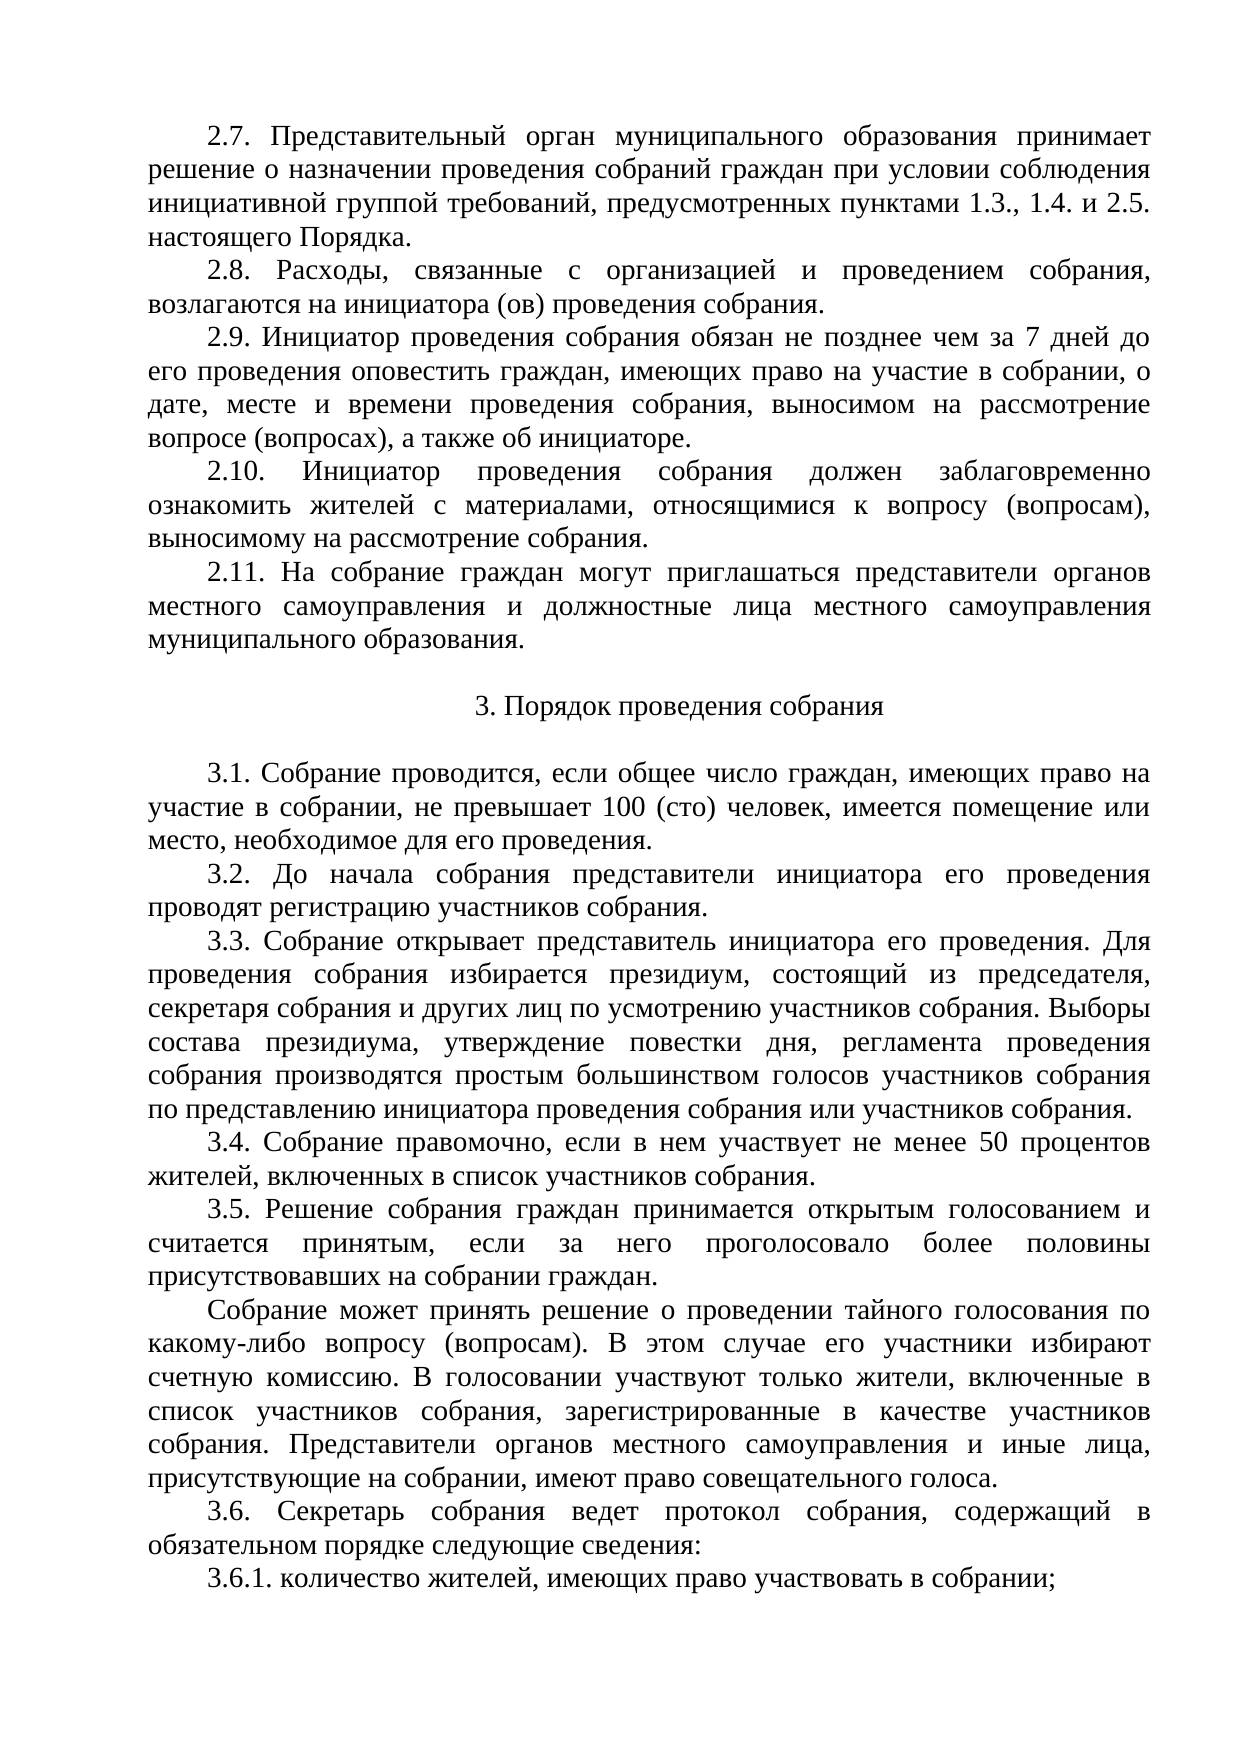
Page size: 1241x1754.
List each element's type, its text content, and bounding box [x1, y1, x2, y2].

text 2.7. Представительный орган муниципального образования принимает решение о назначении проведения собраний граждан при условии соблюдения инициативной группой требований, предусмотренных пунктами 1.3., 1.4. и 2.5. настоящего Порядка. [148, 118, 1152, 252]
text 2.11. На собрание граждан могут приглашаться представители органов местного самоуправления и должностные лица местного самоуправления муниципального образования. [148, 554, 1152, 655]
text 3. Порядок проведения собрания [148, 688, 1152, 722]
text 3.4. Собрание правомочно, если в нем участвует не менее 50 процентов жителей, включенных в список участников собрания. [148, 1124, 1152, 1191]
text 3.1. Собрание проводится, если общее число граждан, имеющих право на участие в собрании, не превышает 100 (сто) человек, имеется помещение или место, необходимое для его проведения. [148, 755, 1152, 856]
text Собрание может принять решение о проведении тайного голосования по какому-либо вопросу (вопросам). В этом случае его участники избирают счетную комиссию. В голосовании участвуют только жители, включенные в список участников собрания, зарегистрированные в качестве участников собрания. Представители органов местного самоуправления и иные лица, присутствующие на собрании, имеют право совещательного голоса. [148, 1292, 1152, 1493]
text 2.10. Инициатор проведения собрания должен заблаговременно ознакомить жителей с материалами, относящимися к вопросу (вопросам), выносимому на рассмотрение собрания. [148, 453, 1152, 554]
text 3.3. Собрание открывает представитель инициатора его проведения. Для проведения собрания избирается президиум, состоящий из председателя, секретаря собрания и других лиц по усмотрению участников собрания. Выборы состава президиума, утверждение повестки дня, регламента проведения собрания производятся простым большинством голосов участников собрания по представлению инициатора проведения собрания или участников собрания. [148, 923, 1152, 1124]
text 3.5. Решение собрания граждан принимается открытым голосованием и считается принятым, если за него проголосовало более половины присутствовавших на собрании граждан. [148, 1191, 1152, 1292]
text 3.6.1. количество жителей, имеющих право участвовать в собрании; [148, 1560, 1152, 1594]
text 2.9. Инициатор проведения собрания обязан не позднее чем за 7 дней до его проведения оповестить граждан, имеющих право на участие в собрании, о дате, месте и времени проведения собрания, выносимом на рассмотрение вопросе (вопросах), а также об инициаторе. [148, 319, 1152, 453]
text 2.8. Расходы, связанные с организацией и проведением собрания, возлагаются на инициатора (ов) проведения собрания. [148, 252, 1152, 319]
text 3.2. До начала собрания представители инициатора его проведения проводят регистрацию участников собрания. [148, 856, 1152, 923]
text 3.6. Секретарь собрания ведет протокол собрания, содержащий в обязательном порядке следующие сведения: [148, 1493, 1152, 1560]
